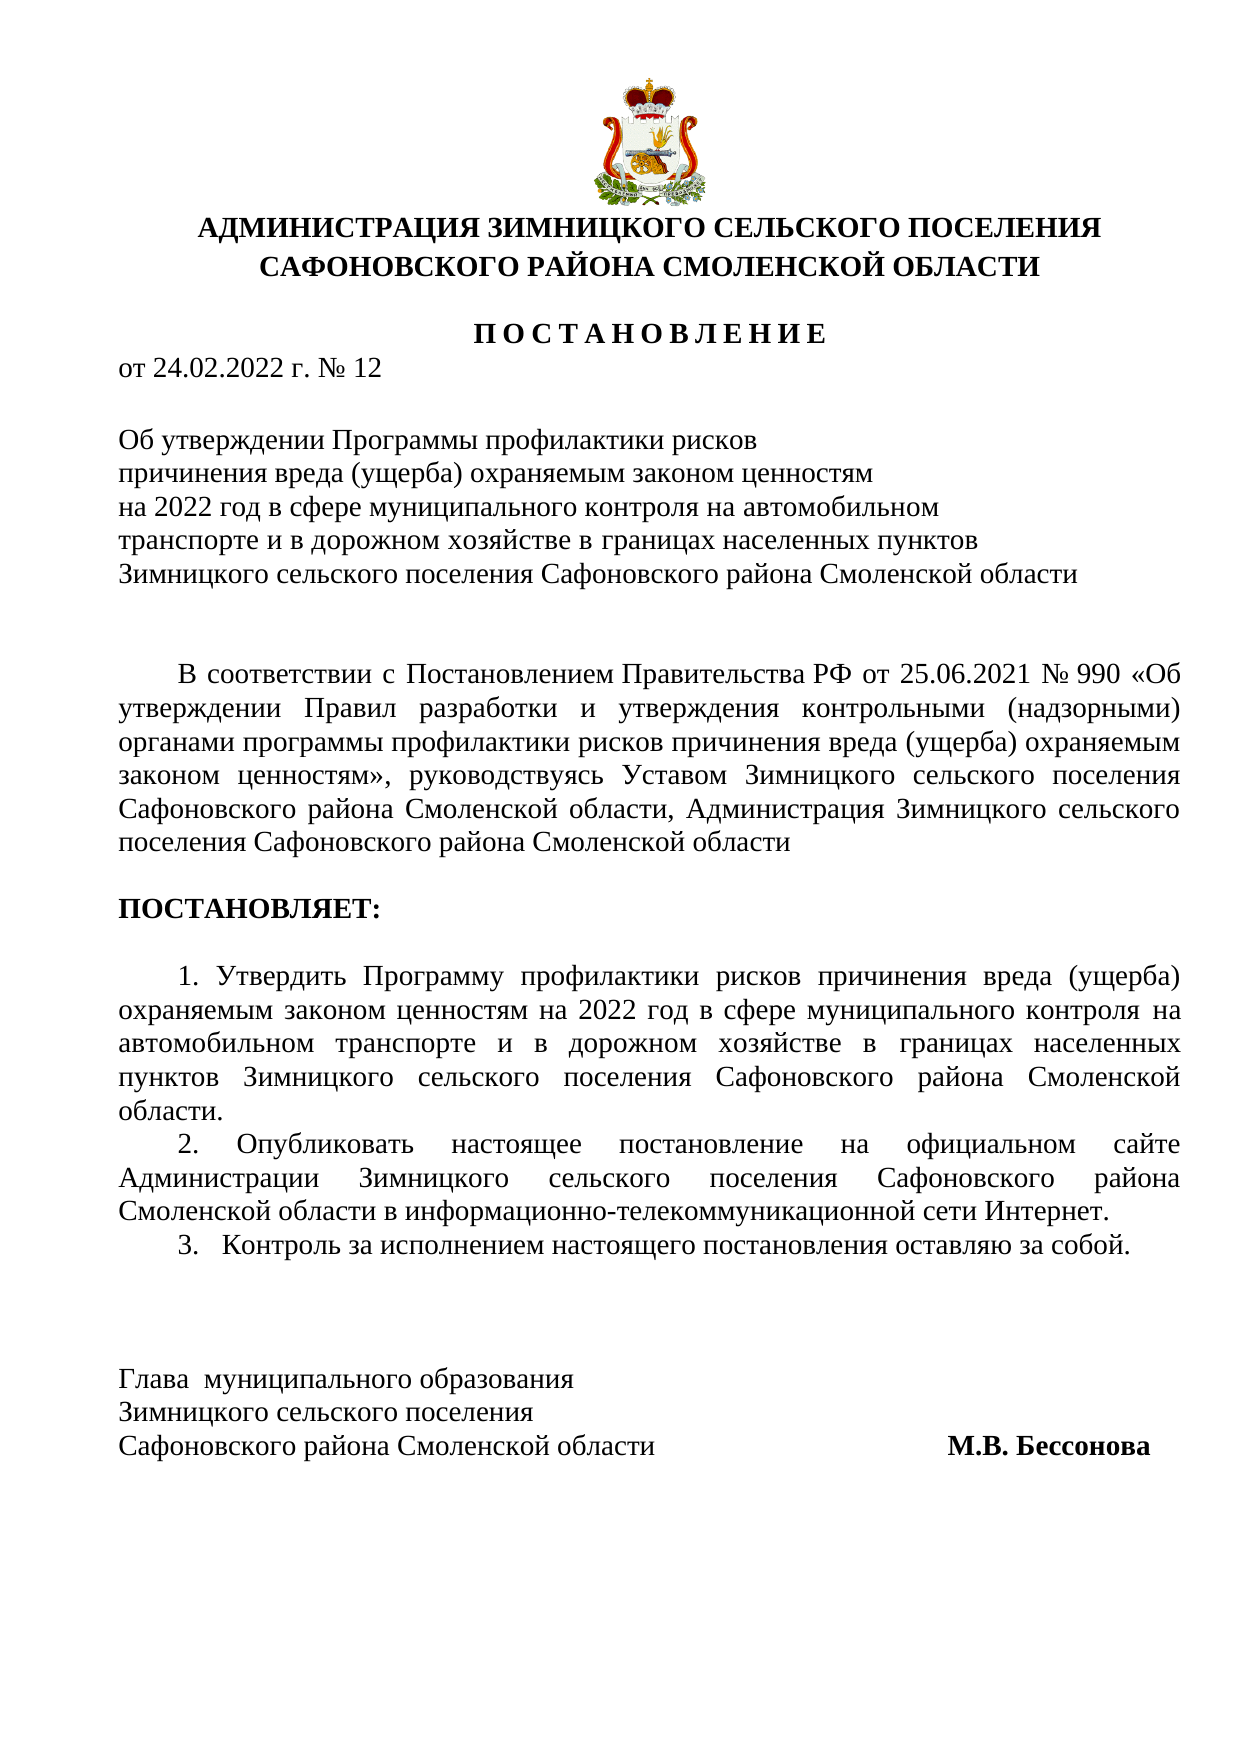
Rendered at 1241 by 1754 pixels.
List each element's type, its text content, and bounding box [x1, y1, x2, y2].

text 2. Опубликовать настоящее постановление на официальном сайте Администрации Зимницкого сельского поселения Сафоновского района Смоленской области в информационно-телекоммуникационной сети Интернет. [118, 1126, 1181, 1227]
text Глава муниципального образования [118, 1361, 1181, 1394]
text Сафоновского района Смоленской области М.В. Бессонова [118, 1428, 1181, 1462]
subtitle ПОСТАНОВЛЕНИЕ [118, 316, 1181, 350]
text Зимницкого сельского поселения [118, 1394, 1181, 1428]
text Об утверждении Программы профилактики рисков [118, 422, 1181, 455]
text В соответствии с Постановлением Правительства РФ от 25.06.2021 № 990 «Об утверждении Правил разработки и утверждения контрольными (надзорными) органами программы профилактики рисков причинения вреда (ущерба) охраняемым законом ценностям», руководствуясь Уставом Зимницкого сельского поселения Сафоновского района Смоленской области, Администрация Зимницкого сельского поселения Сафоновского района Смоленской области [118, 757, 1181, 858]
text от 24.02.2022 г. № 12 [118, 350, 1181, 383]
text Администрация Зимницкого сельского поселения [118, 210, 1181, 244]
text Сафоновского района Смоленской области [118, 249, 1181, 282]
text ПОСТАНОВЛЯЕТ: [118, 891, 1181, 925]
text на 2022 год в сфере муниципального контроля на автомобильном [118, 489, 1181, 522]
text транспорте и в дорожном хозяйстве в границах населенных пунктов [118, 522, 1181, 556]
text причинения вреда (ущерба) охраняемым законом ценностям [118, 455, 1181, 489]
list Контроль за исполнением настоящего постановления оставляю за собой. [118, 1227, 1181, 1260]
text Зимницкого сельского поселения Сафоновского района Смоленской области [118, 556, 1181, 589]
picture [592, 76, 707, 207]
text 1. Утвердить Программу профилактики рисков причинения вреда (ущерба) охраняемым законом ценностям на 2022 год в сфере муниципального контроля на автомобильном транспорте и в дорожном хозяйстве в границах населенных пунктов Зимницкого сельского поселения Сафоновского района Смоленской области. [118, 958, 1181, 1126]
